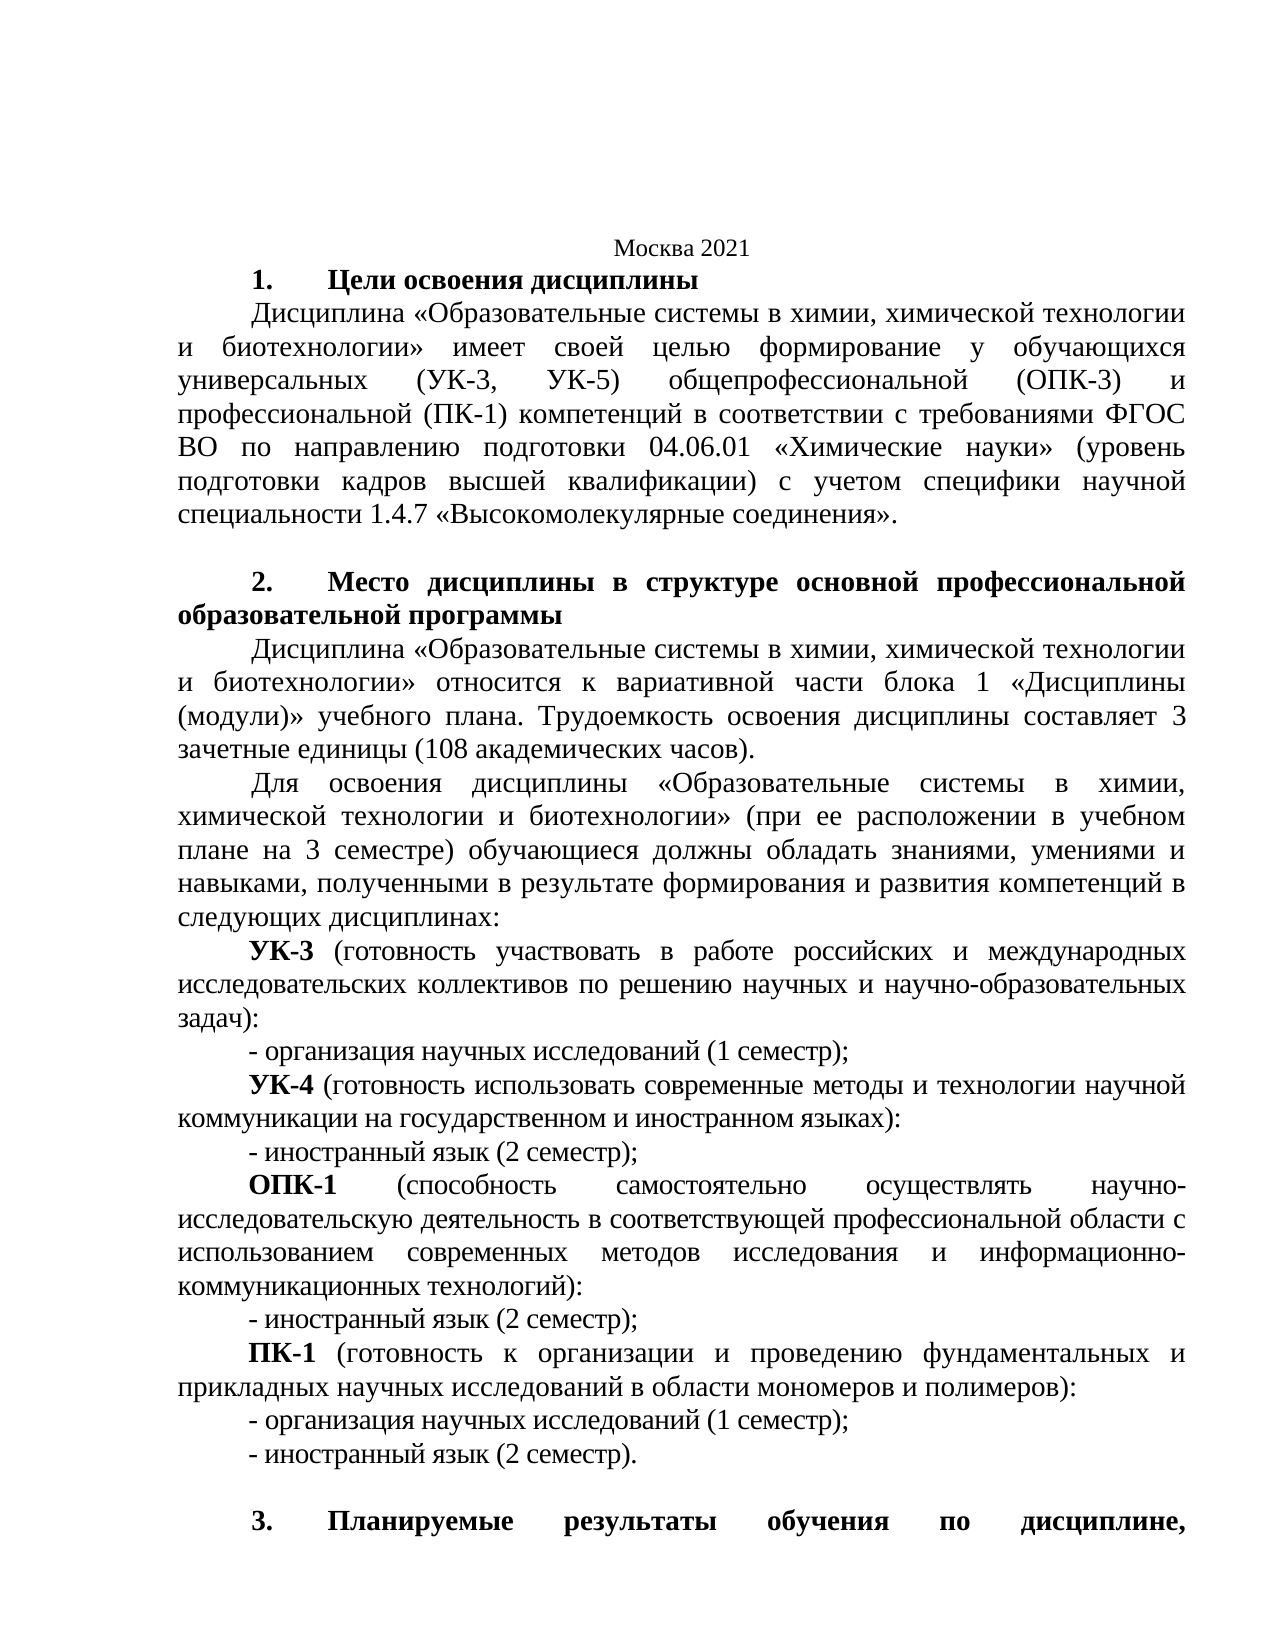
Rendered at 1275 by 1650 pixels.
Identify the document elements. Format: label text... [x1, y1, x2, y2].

text - организация научных исследований (1 семестр); [177, 1402, 1186, 1436]
text ОПК-1 (способность самостоятельно осуществлять научно-исследовательскую деятельность в соответствующей профессиональной области с использованием современных методов исследования и информационно-коммуникационных технологий): [177, 1167, 1186, 1302]
text Москва 2021 [177, 233, 1186, 262]
text - иностранный язык (2 семестр); [177, 1302, 1186, 1335]
text УК-4 (готовность использовать современные методы и технологии научной коммуникации на государственном и иностранном языках): [177, 1067, 1186, 1134]
text ПК-1 (готовность к организации и проведению фундаментальных и прикладных научных исследований в области мономеров и полимеров): [177, 1335, 1186, 1402]
text УК-3 (готовность участвовать в работе российских и международных исследовательских коллективов по решению научных и научно-образовательных задач): [177, 933, 1186, 1033]
list Цели освоения дисциплины [177, 262, 1186, 295]
list Место дисциплины в структуре основной профессиональной образовательной программы [177, 564, 1186, 631]
text Дисциплина «Образовательные системы в химии, химической технологии и биотехнологии» имеет своей целью формирование у обучающихся универсальных (УК-3, УК-5) общепрофессиональной (ОПК-3) и профессиональной (ПК-1) компетенций в соответствии с требованиями ФГОС ВО по направлению подготовки 04.06.01 «Химические науки» (уровень подготовки кадров высшей квалификации) с учетом специфики научной специальности 1.4.7 «Высокомолекулярные соединения». [177, 295, 1186, 530]
text - иностранный язык (2 семестр). [177, 1436, 1186, 1469]
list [177, 1503, 1186, 1536]
text - организация научных исследований (1 семестр); [177, 1033, 1186, 1067]
text Дисциплина «Образовательные системы в химии, химической технологии и биотехнологии» относится к вариативной части блока 1 «Дисциплины (модули)» учебного плана. Трудоемкость освоения дисциплины составляет 3 зачетные единицы (108 академических часов). [177, 631, 1186, 765]
text - иностранный язык (2 семестр); [177, 1134, 1186, 1167]
text Для освоения дисциплины «Образовательные системы в химии, химической технологии и биотехнологии» (при ее расположении в учебном плане на 3 семестре) обучающиеся должны обладать знаниями, умениями и навыками, полученными в результате формирования и развития компетенций в следующих дисциплинах: [177, 765, 1186, 933]
